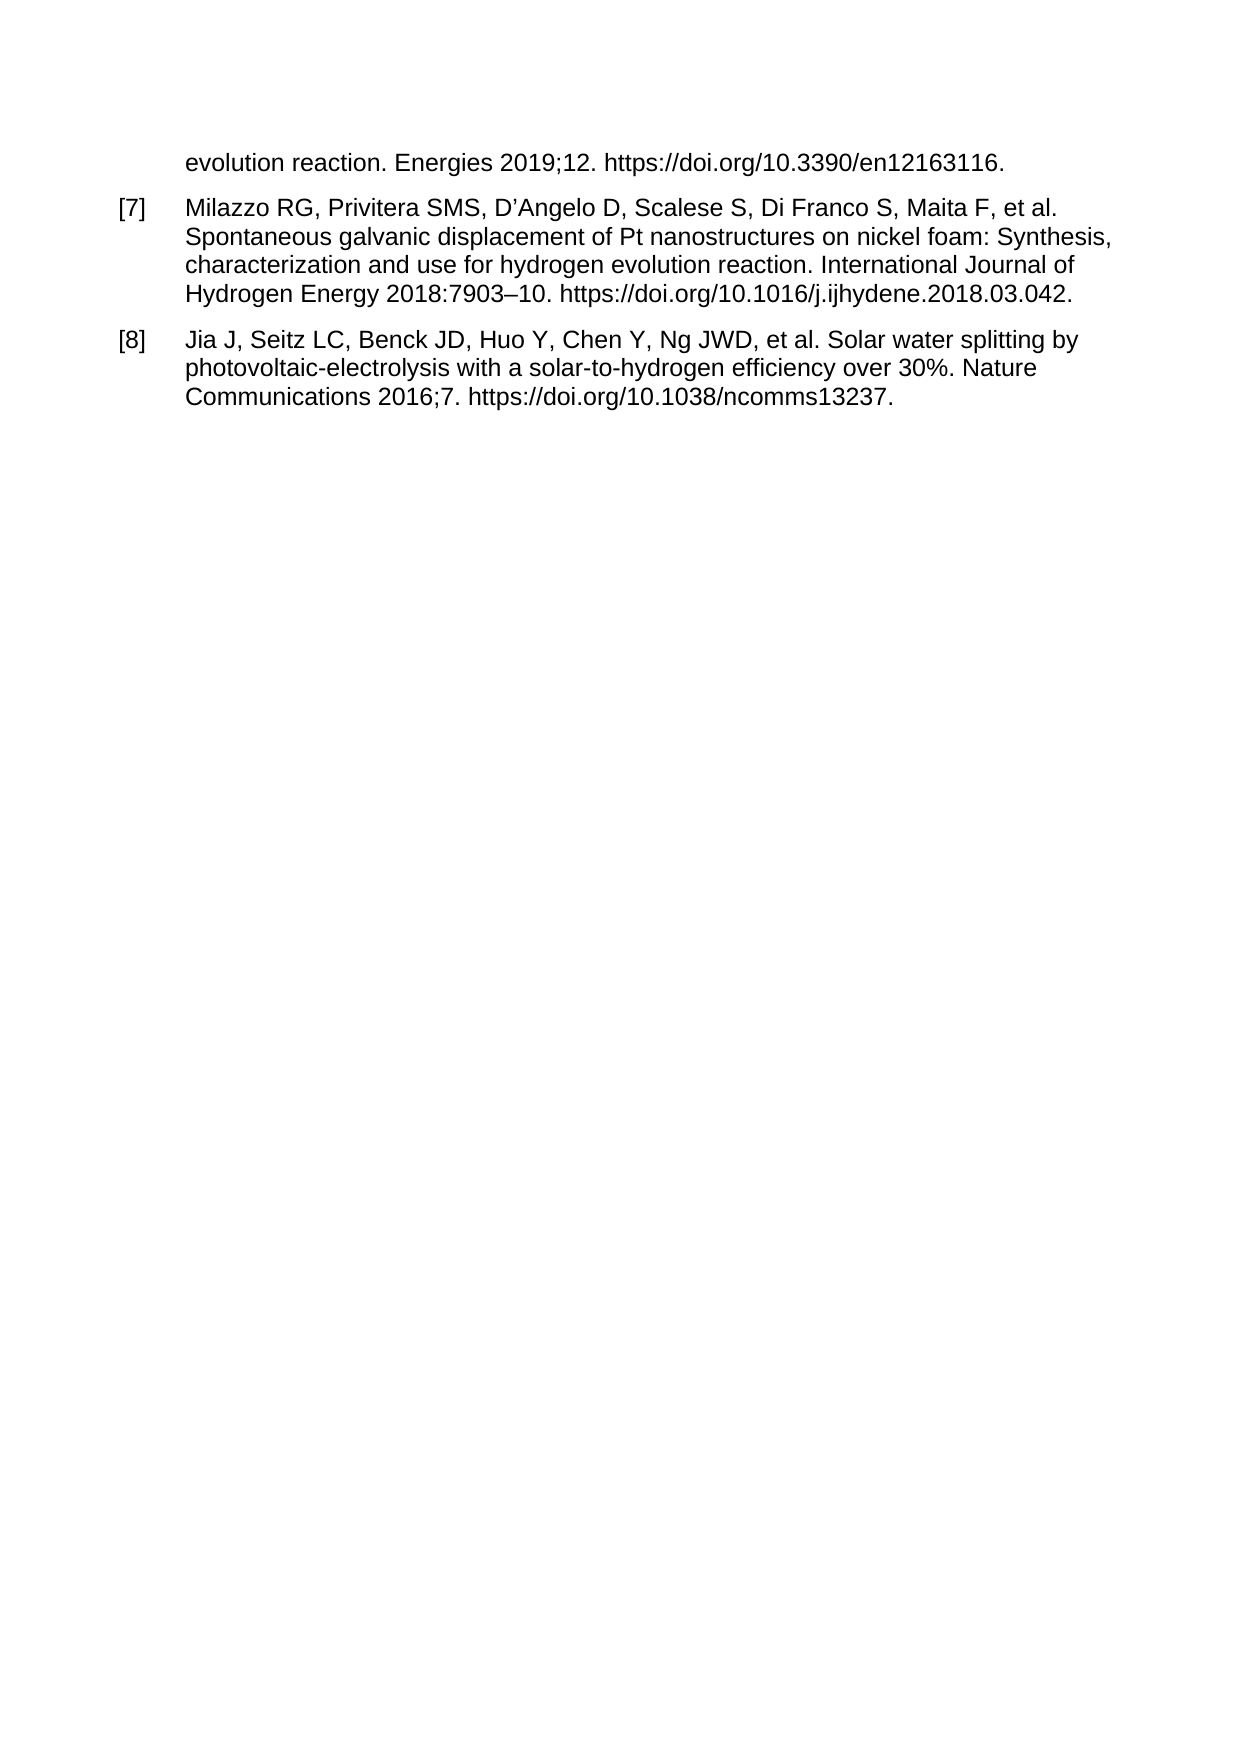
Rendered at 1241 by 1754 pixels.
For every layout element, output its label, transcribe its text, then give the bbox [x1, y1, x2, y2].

text [8] Jia J, Seitz LC, Benck JD, Huo Y, Chen Y, Ng JWD, et al. Solar water splitting by photovoltaic-electrolysis with a solar-to-hydrogen efficiency over 30%. Nature Communications 2016;7. https://doi.org/10.1038/ncomms13237. [118, 325, 1122, 411]
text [118, 148, 1122, 176]
text [7] Milazzo RG, Privitera SMS, D’Angelo D, Scalese S, Di Franco S, Maita F, et al. Spontaneous galvanic displacement of Pt nanostructures on nickel foam: Synthesis, characterization and use for hydrogen evolution reaction. International Journal of Hydrogen Energy 2018:7903–10. https://doi.org/10.1016/j.ijhydene.2018.03.042. [118, 193, 1122, 308]
